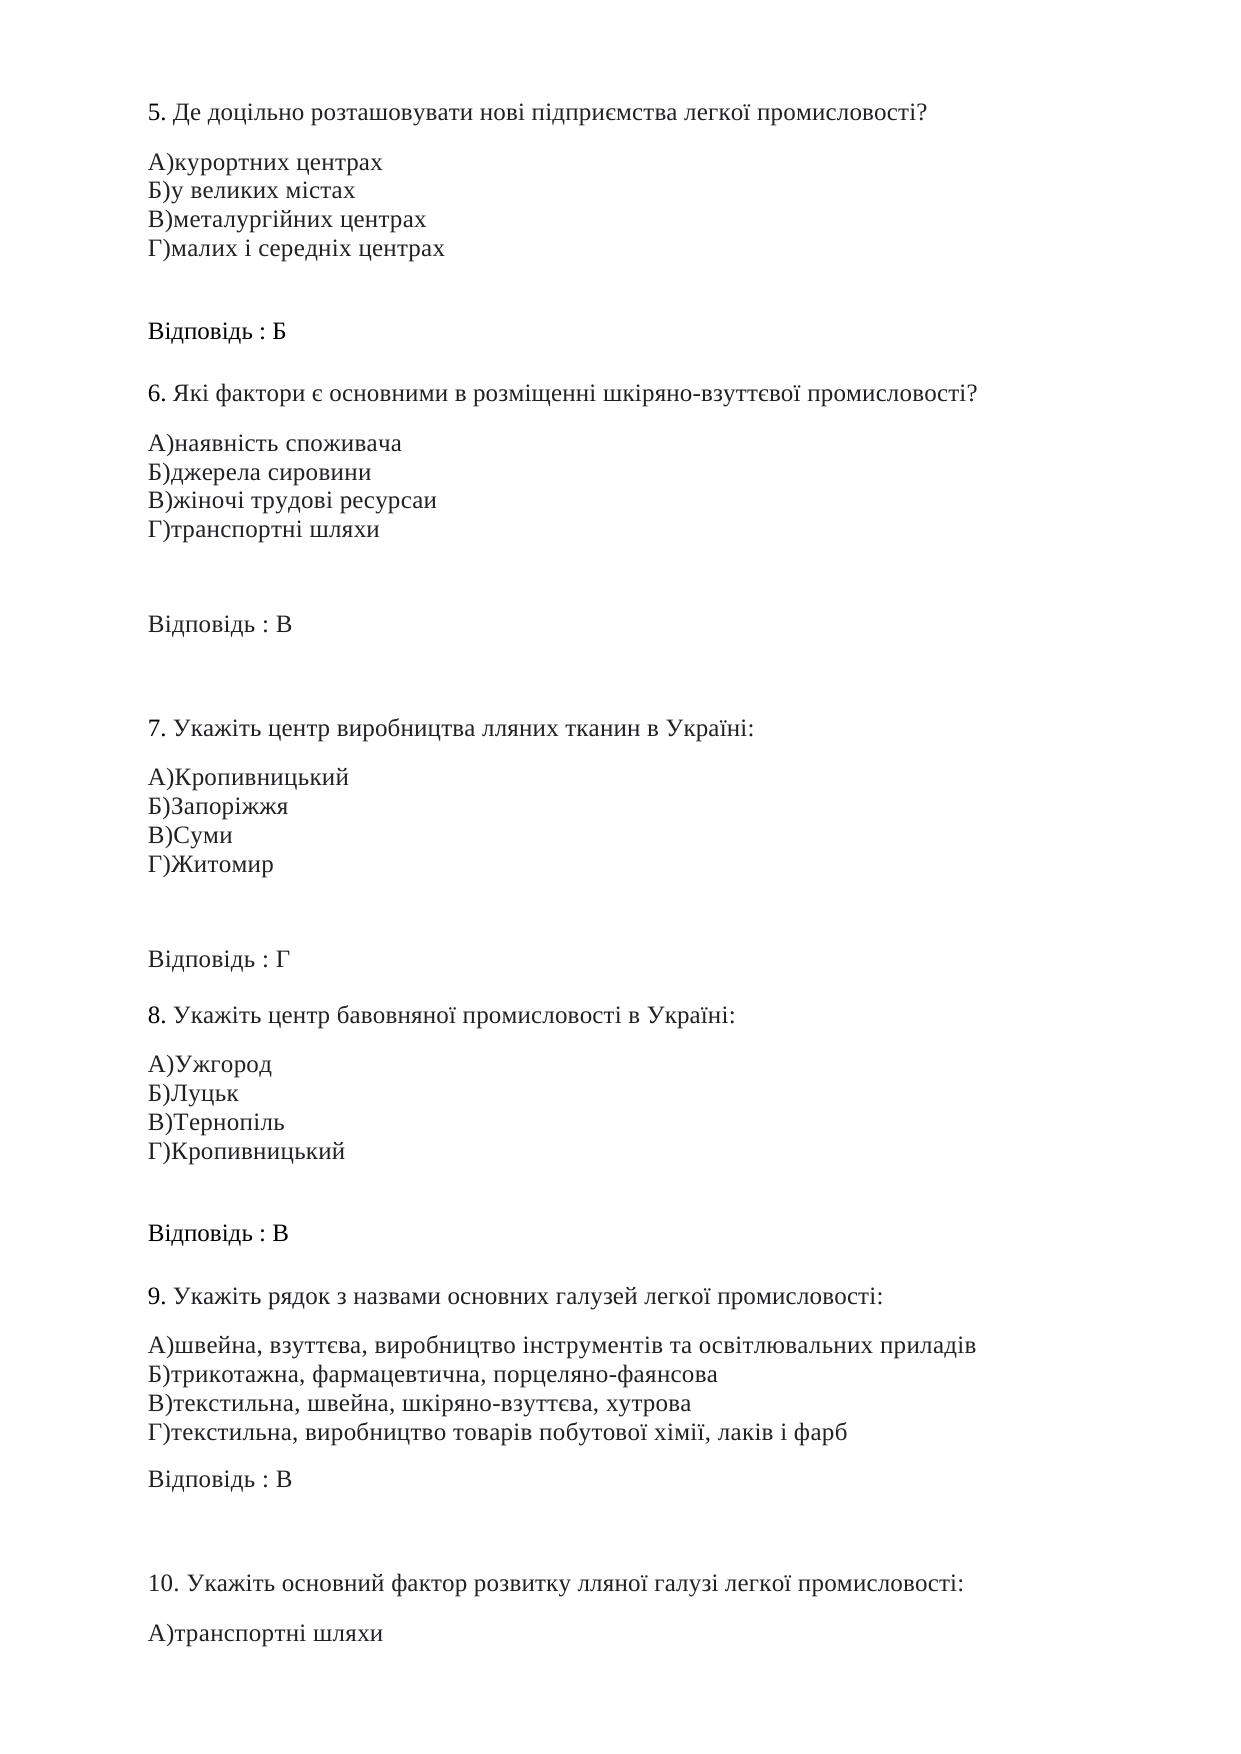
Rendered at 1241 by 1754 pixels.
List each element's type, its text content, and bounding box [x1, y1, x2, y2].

text Відповідь : Г [148, 944, 1152, 972]
text А)наявність споживача [148, 428, 1152, 457]
text Г)текстильна, виробництво товарів побутової хімії, лаків і фарб [148, 1417, 1152, 1446]
text 8. Укажіть центр бавовняної промисловості в Україні: [148, 991, 1152, 1029]
text 7. Укажіть центр виробництва лляних тканин в Україні: [148, 704, 1152, 742]
text 6. Які фактори є основними в розміщенні шкіряно-взуттєвої промисловості? [148, 369, 1152, 407]
text Г)Кропивницький [148, 1136, 1152, 1164]
text А)курортних центрах [148, 147, 1152, 176]
text Відповідь : Б [148, 316, 1152, 344]
text Б)Запоріжжя [148, 791, 1152, 820]
text Г)Житомир [148, 849, 1152, 877]
text А)Кропивницький [148, 762, 1152, 791]
text 9. Укажіть рядок з назвами основних галузей легкої промисловості: [148, 1272, 1152, 1310]
text В)Суми [148, 820, 1152, 849]
text 5. Де доцільно розташовувати нові підприємства легкої промисловості? [148, 88, 1152, 126]
text В)металургійних центрах [148, 204, 1152, 233]
text 10. Укажіть основний фактор розвитку лляної галузі легкої промисловості: [148, 1559, 1152, 1597]
text Б)Луцьк [148, 1078, 1152, 1107]
text Г)малих і середніх центрах [148, 233, 1152, 262]
text В)Тернопіль [148, 1107, 1152, 1136]
text Б)джерела сировини [148, 457, 1152, 485]
text Відповідь : В [148, 609, 1152, 638]
text В)текстильна, швейна, шкіряно-взуттєва, хутрова [148, 1388, 1152, 1417]
text Відповідь : В [148, 1218, 1152, 1247]
text В)жіночі трудові ресурсаи [148, 485, 1152, 514]
text А)Ужгород [148, 1049, 1152, 1078]
text А)транспортні шляхи [148, 1618, 1152, 1646]
text Б)у великих містах [148, 176, 1152, 204]
text Г)транспортні шляхи [148, 514, 1152, 543]
text А)швейна, взуттєва, виробництво інструментів та освітлювальних приладів [148, 1331, 1152, 1359]
text Б)трикотажна, фармацевтична, порцеляно-фаянсова [148, 1359, 1152, 1388]
text Відповідь : В [148, 1464, 1152, 1493]
